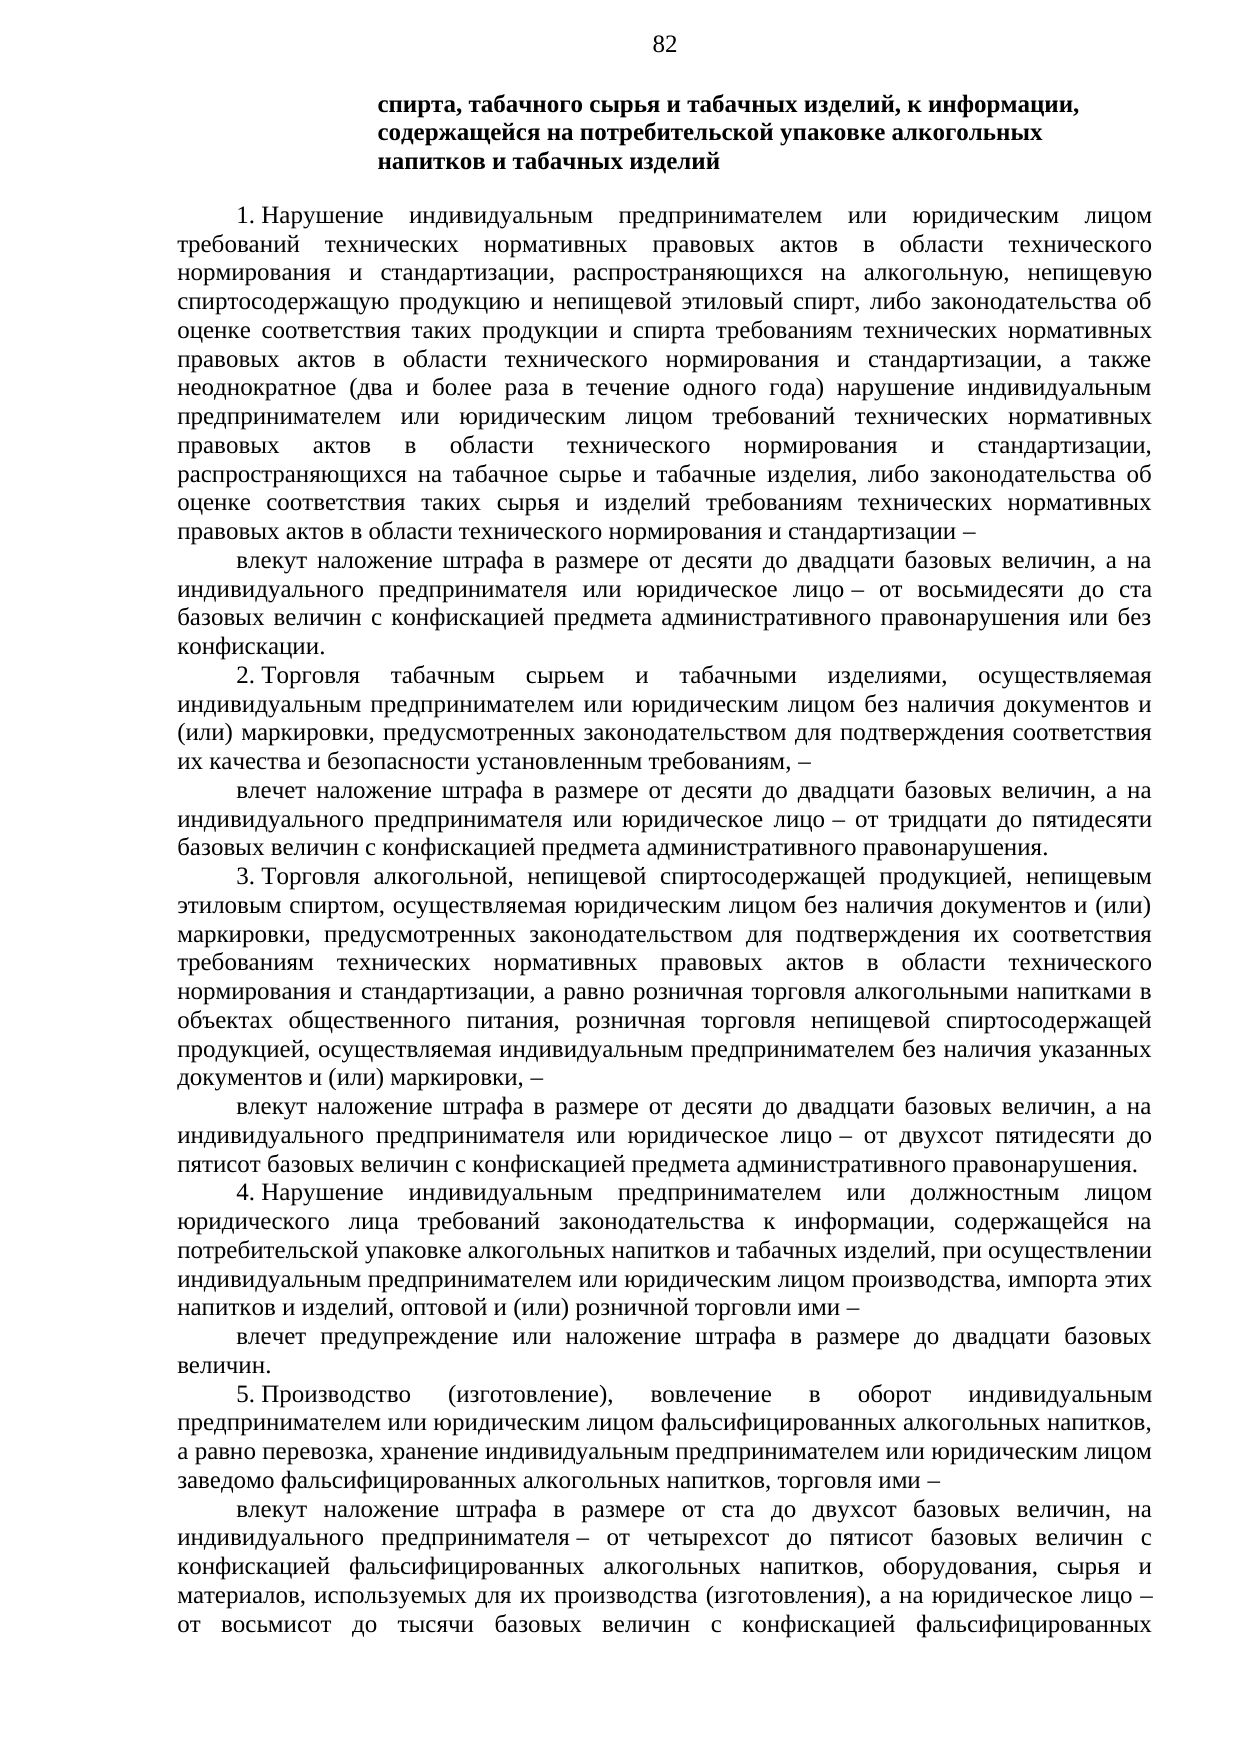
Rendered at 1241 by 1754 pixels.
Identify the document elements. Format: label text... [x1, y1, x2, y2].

text 5. Производство (изготовление), вовлечение в оборот индивидуальным предпринимателем или юридическим лицом фальсифицированных алкогольных напитков, а равно перевозка, хранение индивидуальным предпринимателем или юридическим лицом заведомо фальсифицированных алкогольных напитков, торговля ими – [177, 1379, 1153, 1494]
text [236, 89, 1153, 175]
text влечет предупреждение или наложение штрафа в размере до двадцати базовых величин. [177, 1321, 1153, 1379]
text влекут наложение штрафа в размере от десяти до двадцати базовых величин, а на индивидуального предпринимателя или юридическое лицо – от двухсот пятидесяти до пятисот базовых величин с конфискацией предмета административного правонарушения. [177, 1091, 1153, 1177]
text 3. Торговля алкогольной, непищевой спиртосодержащей продукцией, непищевым этиловым спиртом, осуществляемая юридическим лицом без наличия документов и (или) маркировки, предусмотренных законодательством для подтверждения их соответствия требованиям технических нормативных правовых актов в области технического нормирования и стандартизации, а равно розничная торговля алкогольными напитками в объектах общественного питания, розничная торговля непищевой спиртосодержащей продукцией, осуществляемая индивидуальным предпринимателем без наличия указанных документов и (или) маркировки, – [177, 861, 1153, 1091]
text 1. Нарушение индивидуальным предпринимателем или юридическим лицом требований технических нормативных правовых актов в области технического нормирования и стандартизации, распространяющихся на алкогольную, непищевую спиртосодержащую продукцию и непищевой этиловый спирт, либо законодательства об оценке соответствия таких продукции и спирта требованиям технических нормативных правовых актов в области технического нормирования и стандартизации, а также неоднократное (два и более раза в течение одного года) нарушение индивидуальным предпринимателем или юридическим лицом требований технических нормативных правовых актов в области технического нормирования и стандартизации, распространяющихся на табачное сырье и табачные изделия, либо законодательства об оценке соответствия таких сырья и изделий требованиям технических нормативных правовых актов в области технического нормирования и стандартизации – [177, 200, 1153, 545]
text 4. Нарушение индивидуальным предпринимателем или должностным лицом юридического лица требований законодательства к информации, содержащейся на потребительской упаковке алкогольных напитков и табачных изделий, при осуществлении индивидуальным предпринимателем или юридическим лицом производства, импорта этих напитков и изделий, оптовой и (или) розничной торговли ими – [177, 1177, 1153, 1321]
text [177, 1494, 1153, 1637]
text 2. Торговля табачным сырьем и табачными изделиями, осуществляемая индивидуальным предпринимателем или юридическим лицом без наличия документов и (или) маркировки, предусмотренных законодательством для подтверждения соответствия их качества и безопасности установленным требованиям, – [177, 660, 1153, 775]
text влекут наложение штрафа в размере от десяти до двадцати базовых величин, а на индивидуального предпринимателя или юридическое лицо – от восьмидесяти до ста базовых величин с конфискацией предмета административного правонарушения или без конфискации. [177, 545, 1153, 660]
text влечет наложение штрафа в размере от десяти до двадцати базовых величин, а на индивидуального предпринимателя или юридическое лицо – от тридцати до пятидесяти базовых величин с конфискацией предмета административного правонарушения. [177, 775, 1153, 861]
